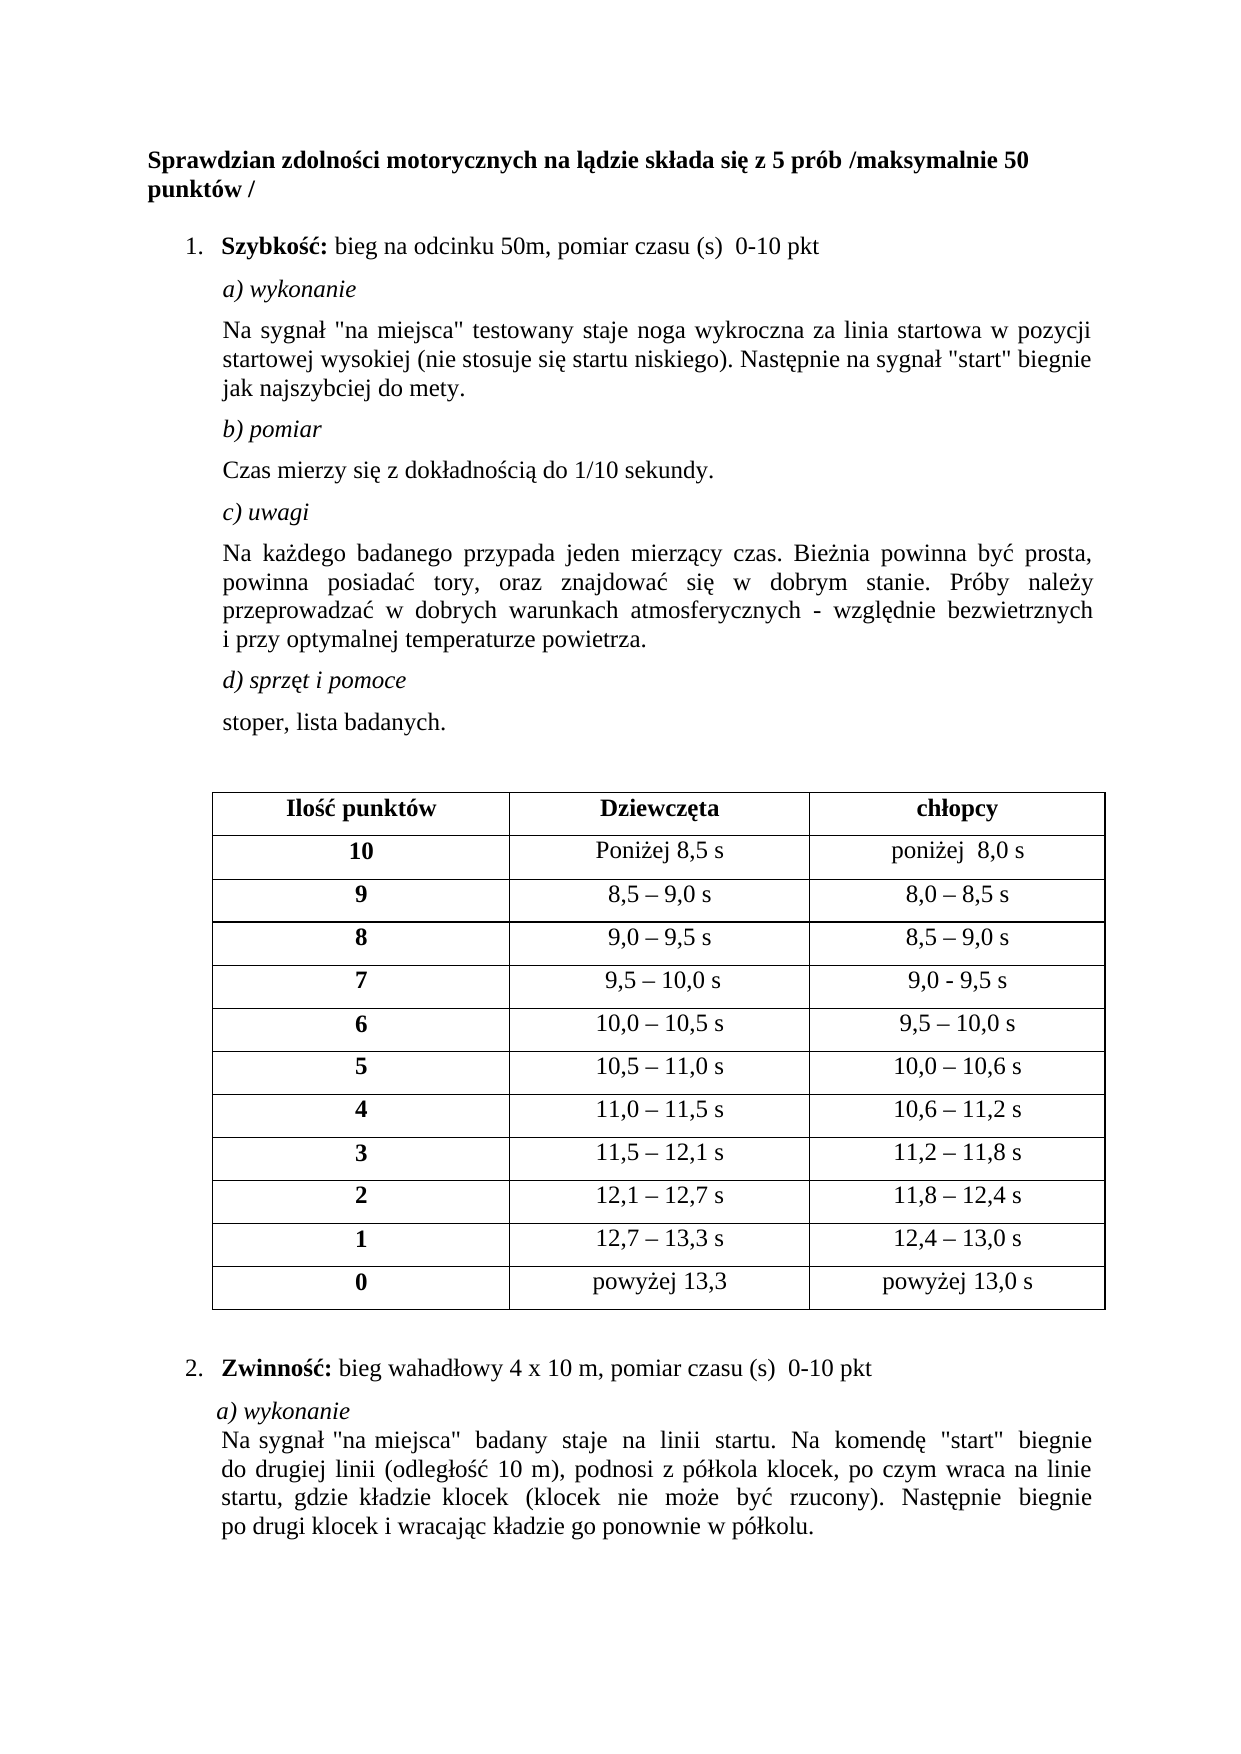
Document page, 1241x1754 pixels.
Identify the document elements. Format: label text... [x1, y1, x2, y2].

table_cell 5 [213, 1052, 509, 1094]
table_header Dziewczęta [510, 793, 809, 835]
text stoper, lista badanych. [222, 707, 1117, 736]
text Na każdego badanego przypada jeden mierzący czas. Bieżnia powinna być prosta, powinna posiadać tory, oraz znajdować się w dobrym stanie. Próby należy przeprowadzać w dobrych warunkach atmosferycznych - względnie bezwietrznych i przy optymalnej temperaturze powietrza. [222, 538, 1093, 653]
table_cell 8,0 – 8,5 s [810, 880, 1104, 921]
table_cell 10,6 – 11,2 s [810, 1095, 1104, 1137]
table_cell 2 [213, 1181, 509, 1223]
table_cell 9,0 - 9,5 s [810, 966, 1104, 1007]
text Na sygnał "na miejsca" testowany staje noga wykroczna za linia startowa w pozycji startowej wysokiej (nie stosuje się startu niskiego). Następnie na sygnał "start" biegnie jak najszybciej do mety. [222, 316, 1093, 402]
table_cell 8 [213, 923, 509, 964]
table_cell 10,0 – 10,6 s [810, 1052, 1104, 1094]
list pomiar [222, 414, 1117, 443]
table_cell 8,5 – 9,0 s [510, 880, 809, 921]
list Szybkość: bieg na odcinku 50m, pomiar czasu (s) 0-10 pkt [185, 231, 1117, 260]
list uwagi [222, 497, 1117, 526]
table_cell 11,8 – 12,4 s [810, 1181, 1104, 1223]
table_cell 6 [213, 1009, 509, 1051]
list wykonanie [216, 1396, 1117, 1425]
table_cell 9,5 – 10,0 s [510, 966, 809, 1007]
table_cell 11,2 – 11,8 s [810, 1138, 1104, 1180]
table_cell 4 [213, 1095, 509, 1137]
table_cell 9 [213, 880, 509, 921]
list Zwinność: bieg wahadłowy 4 x 10 m, pomiar czasu (s) 0-10 pkt [185, 1353, 1117, 1382]
table_cell 10,0 – 10,5 s [510, 1009, 809, 1051]
list sprzęt i pomoce [222, 666, 1117, 694]
list wykonanie [222, 274, 1117, 303]
table_cell 12,4 – 13,0 s [810, 1224, 1104, 1266]
table_cell 7 [213, 966, 509, 1007]
table_cell 11,5 – 12,1 s [510, 1138, 809, 1180]
table_header chłopcy [810, 793, 1104, 835]
table_cell 9,0 – 9,5 s [510, 923, 809, 964]
table_cell powyżej 13,3 [510, 1267, 809, 1309]
table_cell poniżej 8,0 s [810, 836, 1104, 878]
table_cell 0 [213, 1267, 509, 1309]
table_cell 3 [213, 1138, 509, 1180]
text Na sygnał "na miejsca" badany staje na linii startu. Na komendę "start" biegnie do drugiej linii (odległość 10 m), podnosi z półkola klocek, po czym wraca na linie startu, gdzie kładzie klocek (klocek nie może być rzucony). Następnie biegnie po drugi klocek i wracając kładzie go ponownie w półkolu. [221, 1425, 1093, 1540]
table_cell 1 [213, 1224, 509, 1266]
table_cell 12,7 – 13,3 s [510, 1224, 809, 1266]
table_header Ilość punktów [213, 793, 509, 835]
text Czas mierzy się z dokładnością do 1/10 sekundy. [222, 456, 1117, 484]
table_cell 9,5 – 10,0 s [810, 1009, 1104, 1051]
table_cell powyżej 13,0 s [810, 1267, 1104, 1309]
table_cell 10,5 – 11,0 s [510, 1052, 809, 1094]
subtitle Sprawdzian zdolności motorycznych na lądzie składa się z 5 prób /maksymalnie 50 punktów / [147, 145, 1117, 203]
table_cell 8,5 – 9,0 s [810, 923, 1104, 964]
table_cell 10 [213, 836, 509, 878]
table_cell 11,0 – 11,5 s [510, 1095, 809, 1137]
table_cell Poniżej 8,5 s [510, 836, 809, 878]
table_cell 12,1 – 12,7 s [510, 1181, 809, 1223]
